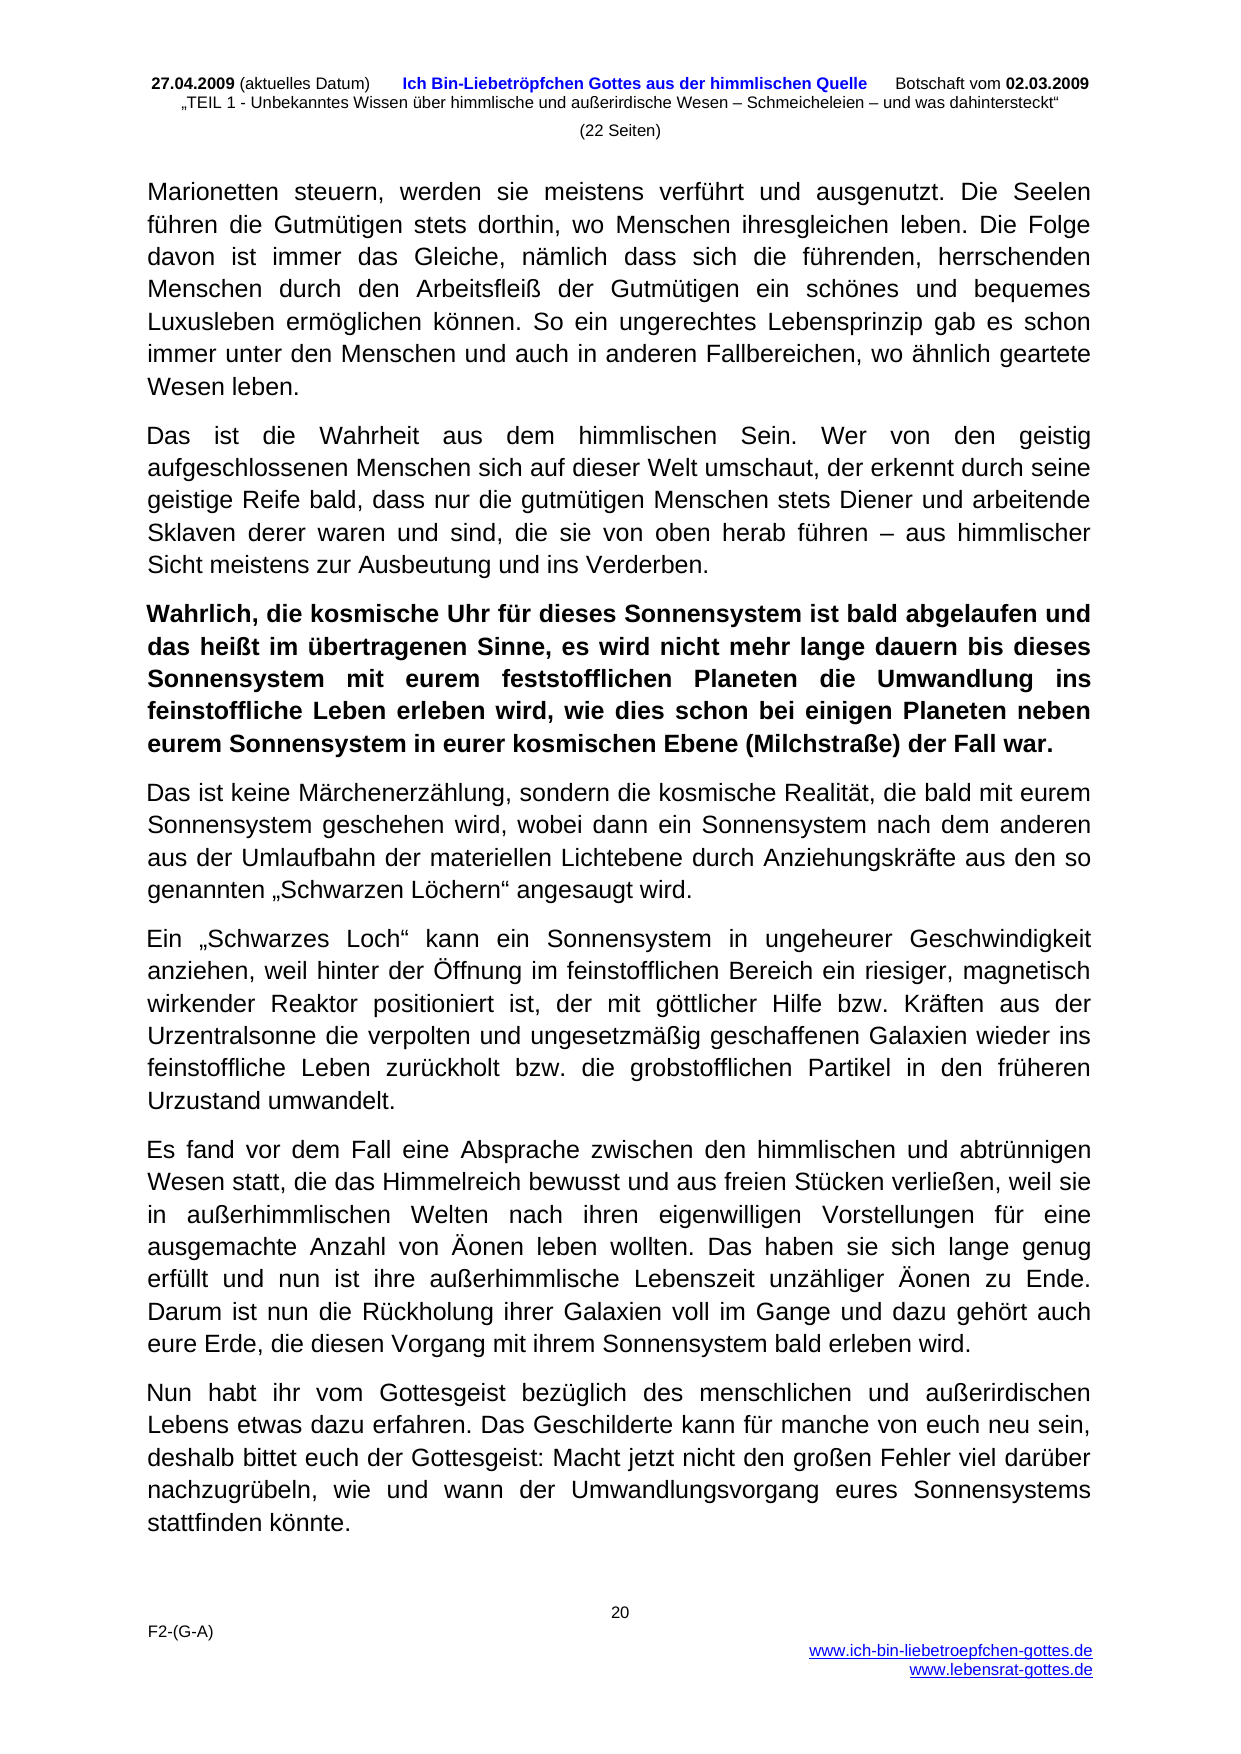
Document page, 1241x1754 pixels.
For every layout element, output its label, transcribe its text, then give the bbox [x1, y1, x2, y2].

text Das ist keine Märchenerzählung, sondern die kosmische Realität, die bald mit eurem Sonnensystem geschehen wird, wobei dann ein Sonnensystem nach dem anderen aus der Umlaufbahn der materiellen Lichtebene durch Anziehungskräfte aus den so genannten „Schwarzen Löchern“ angesaugt wird. [146, 778, 1093, 904]
text Nun habt ihr vom Gottesgeist bezüglich des menschlichen und außerirdischen Lebens etwas dazu erfahren. Das Geschilderte kann für manche von euch neu sein, deshalb bittet euch der Gottesgeist: Macht jetzt nicht den großen Fehler viel darüber nachzugrübeln, wie und wann der Umwandlungsvorgang eures Sonnensystems stattfinden könnte. [146, 1378, 1093, 1536]
text Wahrlich, die kosmische Uhr für dieses Sonnensystem ist bald abgelaufen und das heißt im übertragenen Sinne, es wird nicht mehr lange dauern bis dieses Sonnensystem mit eurem feststofflichen Planeten die Umwandlung ins feinstoffliche Leben erleben wird, wie dies schon bei einigen Planeten neben eurem Sonnensystem in eurer kosmischen Ebene (Milchstraße) der Fall war. [146, 599, 1093, 757]
text Ein „Schwarzes Loch“ kann ein Sonnensystem in ungeheurer Geschwindigkeit anziehen, weil hinter der Öffnung im feinstofflichen Bereich ein riesiger, magnetisch wirkender Reaktor positioniert ist, der mit göttlicher Hilfe bzw. Kräften aus der Urzentralsonne die verpolten und ungesetzmäßig geschaffenen Galaxien wieder ins feinstoffliche Leben zurückholt bzw. die grobstofflichen Partikel in den früheren Urzustand umwandelt. [146, 924, 1093, 1114]
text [146, 177, 1093, 400]
text Es fand vor dem Fall eine Absprache zwischen den himmlischen und abtrünnigen Wesen statt, die das Himmelreich bewusst und aus freien Stücken verließen, weil sie in außerhimmlischen Welten nach ihren eigenwilligen Vorstellungen für eine ausgemachte Anzahl von Äonen leben wollten. Das haben sie sich lange genug erfüllt und nun ist ihre außerhimmlische Lebenszeit unzähliger Äonen zu Ende. Darum ist nun die Rückholung ihrer Galaxien voll im Gange und dazu gehört auch eure Erde, die diesen Vorgang mit ihrem Sonnensystem bald erleben wird. [146, 1135, 1093, 1358]
text Das ist die Wahrheit aus dem himmlischen Sein. Wer von den geistig aufgeschlossenen Menschen sich auf dieser Welt umschaut, der erkennt durch seine geistige Reife bald, dass nur die gutmütigen Menschen stets Diener und arbeitende Sklaven derer waren und sind, die sie von oben herab führen – aus himmlischer Sicht meistens zur Ausbeutung und ins Verderben. [146, 421, 1093, 579]
